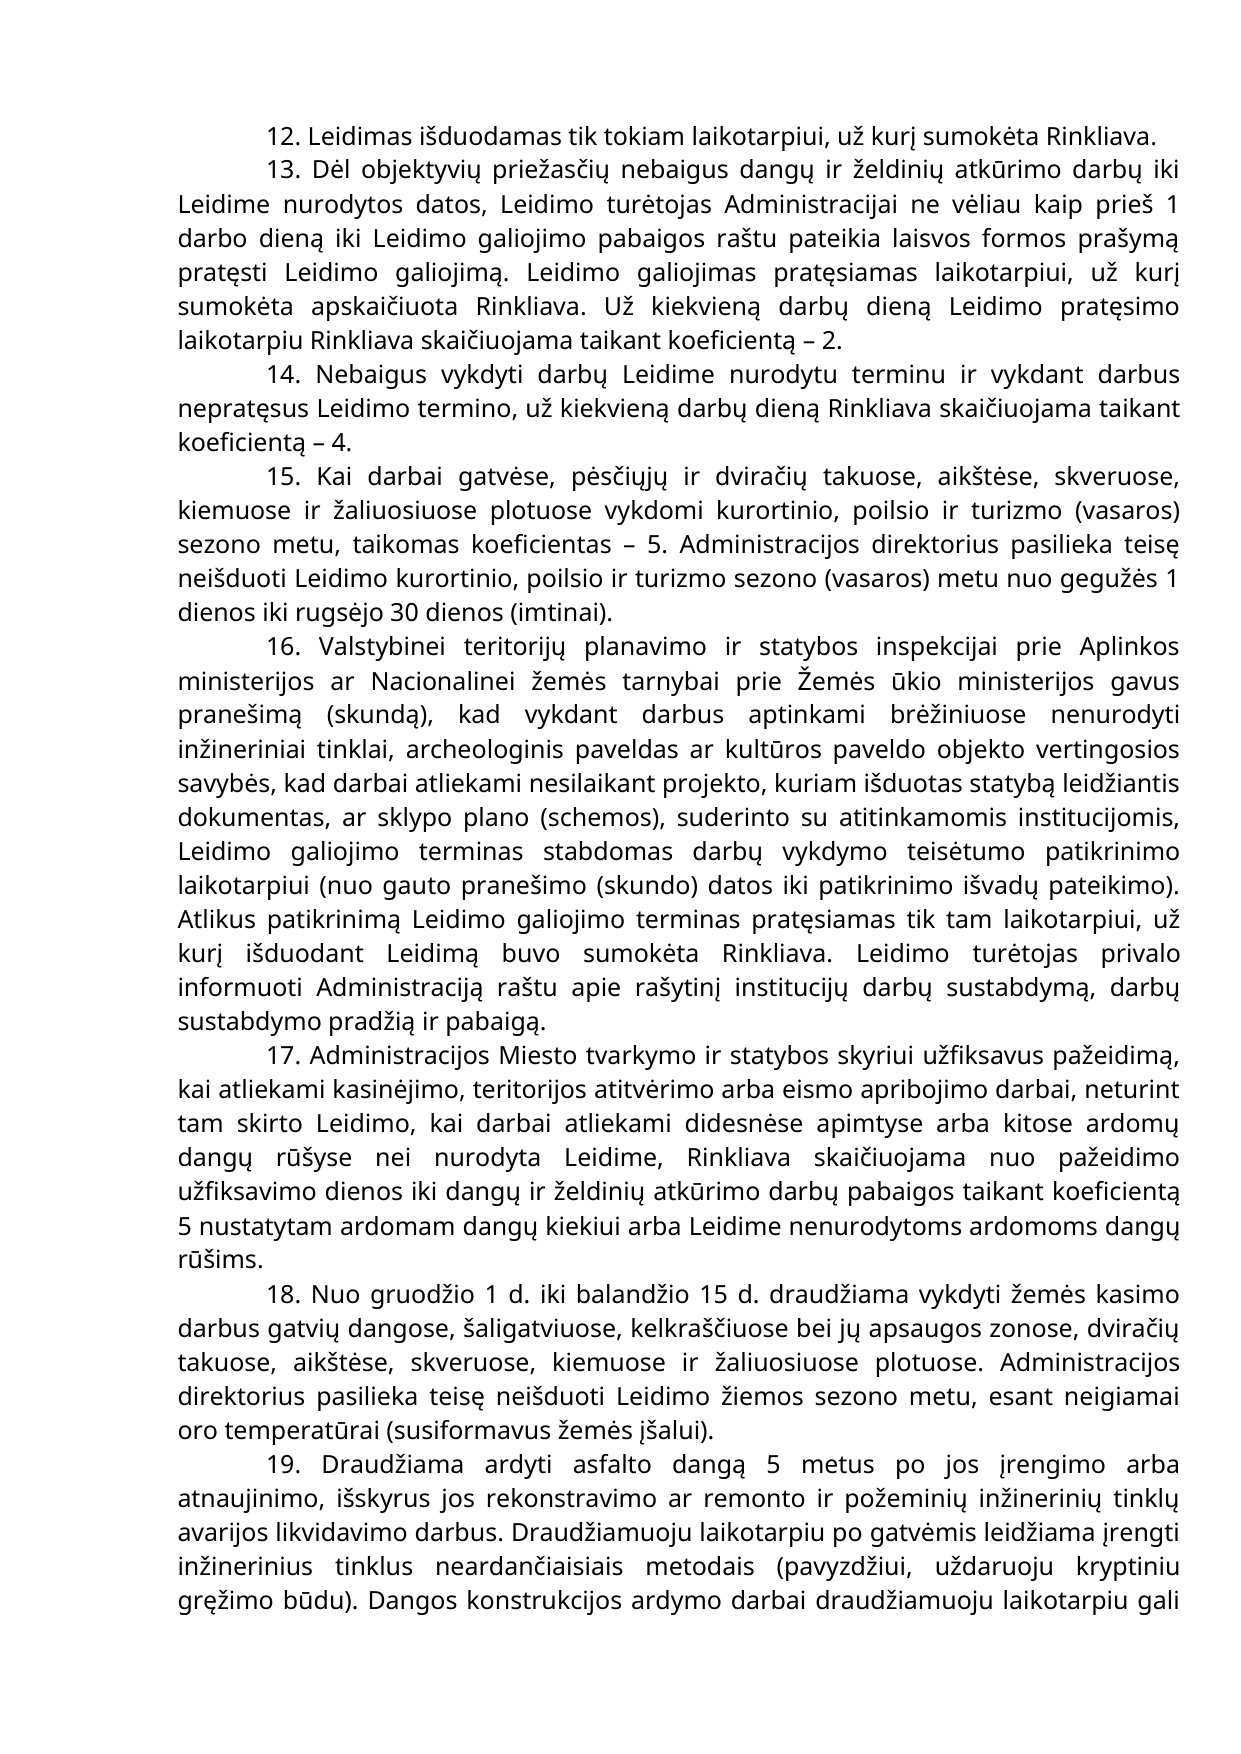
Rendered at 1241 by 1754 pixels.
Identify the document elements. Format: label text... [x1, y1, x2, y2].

text 12. Leidimas išduodamas tik tokiam laikotarpiui, už kurį sumokėta Rinkliava. [177, 118, 1181, 152]
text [177, 1447, 1181, 1617]
text 14. Nebaigus vykdyti darbų Leidime nurodytu terminu ir vykdant darbus nepratęsus Leidimo termino, už kiekvieną darbų dieną Rinkliava skaičiuojama taikant koeficientą – 4. [177, 357, 1181, 459]
text 15. Kai darbai gatvėse, pėsčiųjų ir dviračių takuose, aikštėse, skveruose, kiemuose ir žaliuosiuose plotuose vykdomi kurortinio, poilsio ir turizmo (vasaros) sezono metu, taikomas koeficientas – 5. Administracijos direktorius pasilieka teisę neišduoti Leidimo kurortinio, poilsio ir turizmo sezono (vasaros) metu nuo gegužės 1 dienos iki rugsėjo 30 dienos (imtinai). [177, 459, 1181, 629]
text 13. Dėl objektyvių priežasčių nebaigus dangų ir želdinių atkūrimo darbų iki Leidime nurodytos datos, Leidimo turėtojas Administracijai ne vėliau kaip prieš 1 darbo dieną iki Leidimo galiojimo pabaigos raštu pateikia laisvos formos prašymą pratęsti Leidimo galiojimą. Leidimo galiojimas pratęsiamas laikotarpiui, už kurį sumokėta apskaičiuota Rinkliava. Už kiekvieną darbų dieną Leidimo pratęsimo laikotarpiu Rinkliava skaičiuojama taikant koeficientą – 2. [177, 152, 1181, 357]
text 16. Valstybinei teritorijų planavimo ir statybos inspekcijai prie Aplinkos ministerijos ar Nacionalinei žemės tarnybai prie Žemės ūkio ministerijos gavus pranešimą (skundą), kad vykdant darbus aptinkami brėžiniuose nenurodyti inžineriniai tinklai, archeologinis paveldas ar kultūros paveldo objekto vertingosios savybės, kad darbai atliekami nesilaikant projekto, kuriam išduotas statybą leidžiantis dokumentas, ar sklypo plano (schemos), suderinto su atitinkamomis institucijomis, Leidimo galiojimo terminas stabdomas darbų vykdymo teisėtumo patikrinimo laikotarpiui (nuo gauto pranešimo (skundo) datos iki patikrinimo išvadų pateikimo). Atlikus patikrinimą Leidimo galiojimo terminas pratęsiamas tik tam laikotarpiui, už kurį išduodant Leidimą buvo sumokėta Rinkliava. Leidimo turėtojas privalo informuoti Administraciją raštu apie rašytinį institucijų darbų sustabdymą, darbų sustabdymo pradžią ir pabaigą. [177, 629, 1181, 1038]
text 18. Nuo gruodžio 1 d. iki balandžio 15 d. draudžiama vykdyti žemės kasimo darbus gatvių dangose, šaligatviuose, kelkraščiuose bei jų apsaugos zonose, dviračių takuose, aikštėse, skveruose, kiemuose ir žaliuosiuose plotuose. Administracijos direktorius pasilieka teisę neišduoti Leidimo žiemos sezono metu, esant neigiamai oro temperatūrai (susiformavus žemės įšalui). [177, 1276, 1181, 1447]
text 17. Administracijos Miesto tvarkymo ir statybos skyriui užfiksavus pažeidimą, kai atliekami kasinėjimo, teritorijos atitvėrimo arba eismo apribojimo darbai, neturint tam skirto Leidimo, kai darbai atliekami didesnėse apimtyse arba kitose ardomų dangų rūšyse nei nurodyta Leidime, Rinkliava skaičiuojama nuo pažeidimo užfiksavimo dienos iki dangų ir želdinių atkūrimo darbų pabaigos taikant koeficientą 5 nustatytam ardomam dangų kiekiui arba Leidime nenurodytoms ardomoms dangų rūšims. [177, 1038, 1181, 1276]
